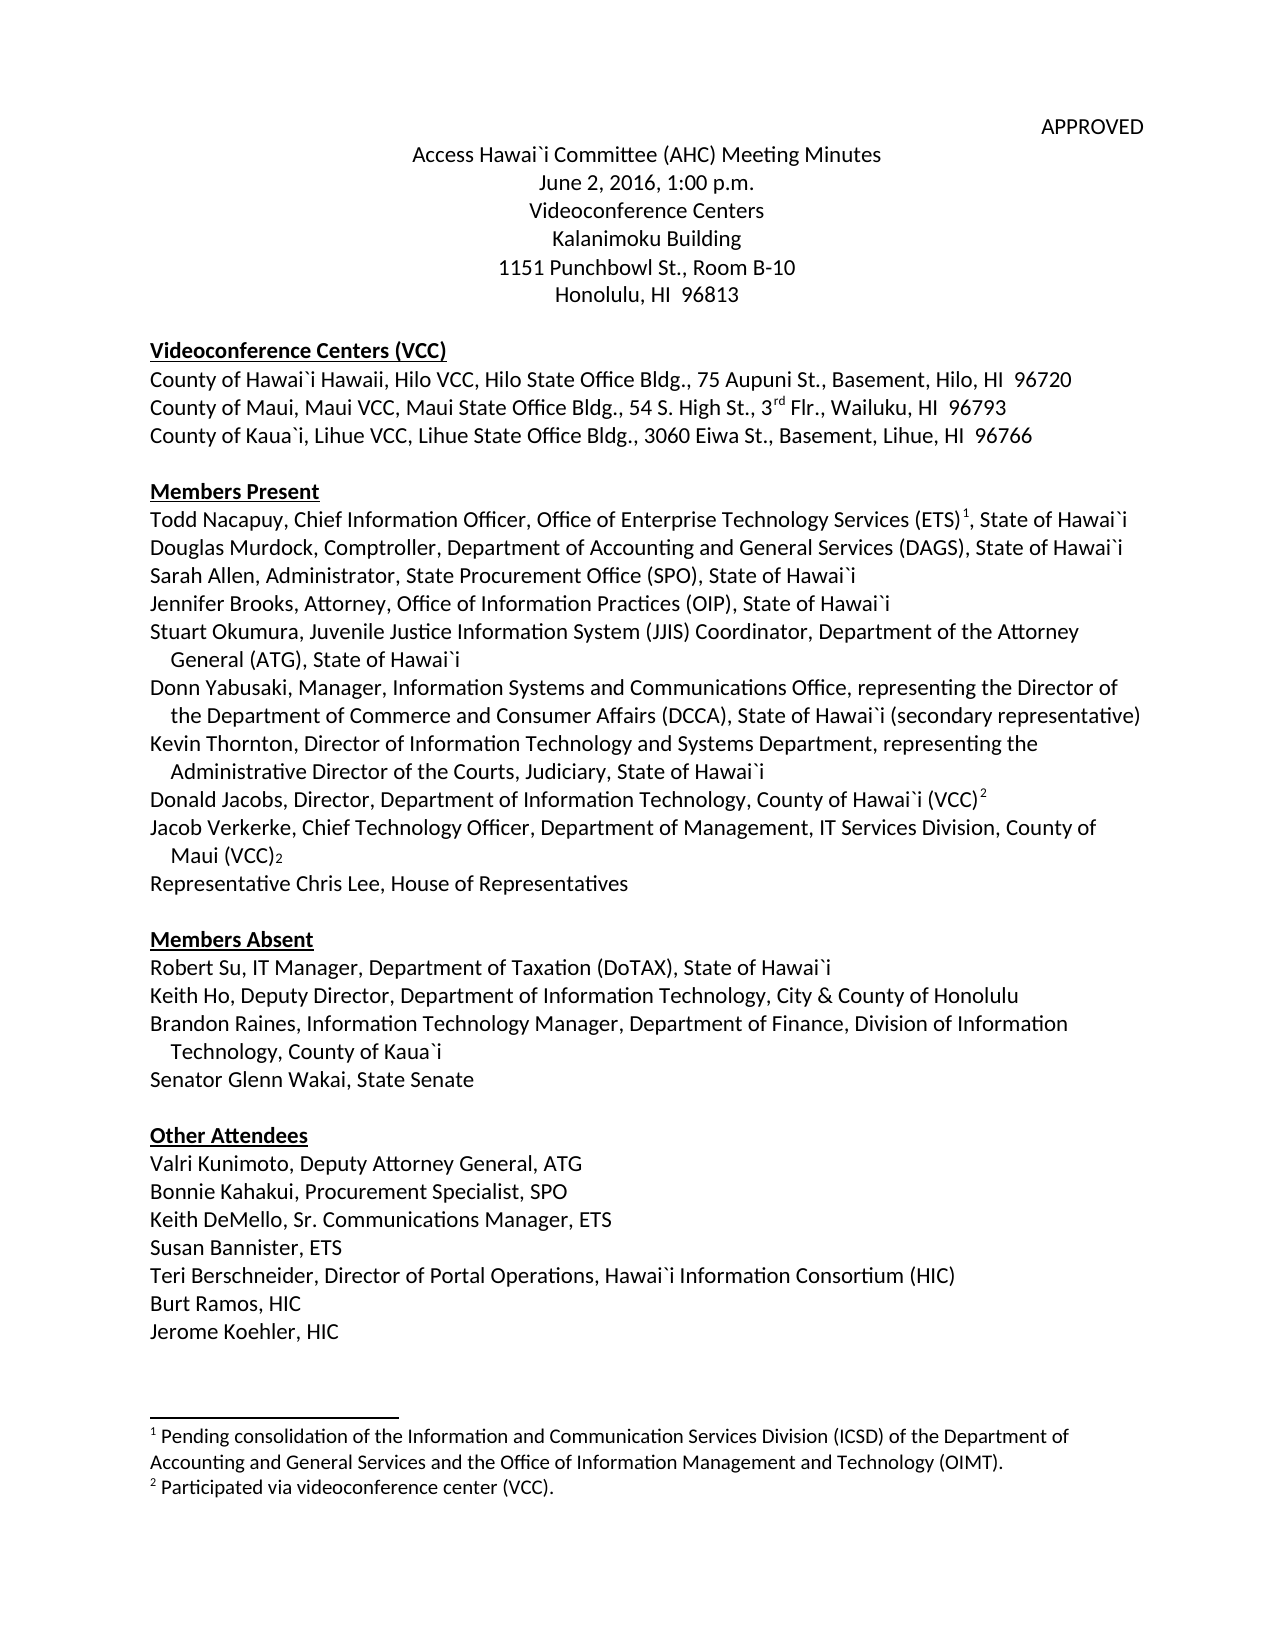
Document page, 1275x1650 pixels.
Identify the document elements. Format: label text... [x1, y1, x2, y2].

text Other Attendees [150, 1121, 1144, 1149]
text Honolulu, HI 96813 [150, 281, 1144, 309]
text County of Kaua`i, Lihue VCC, Lihue State Office Bldg., 3060 Eiwa St., Basement, Lihue, HI 96766 [150, 421, 1144, 449]
text Sarah Allen, Administrator, State Procurement Office (SPO), State of Hawai`i [150, 561, 1144, 589]
text APPROVED [150, 112, 1144, 141]
text Administrative Director of the Courts, Judiciary, State of Hawai`i [150, 757, 1144, 785]
text Maui (VCC)2 [150, 841, 1144, 869]
text Todd Nacapuy, Chief Information Officer, Office of Enterprise Technology Services (ETS), State of Hawai`i [150, 505, 1144, 533]
text 1151 Punchbowl St., Room B-10 [150, 253, 1144, 281]
text County of Hawai`i Hawaii, Hilo VCC, Hilo State Office Bldg., 75 Aupuni St., Basement, Hilo, HI 96720 [150, 365, 1144, 393]
text Kevin Thornton, Director of Information Technology and Systems Department, representing the [150, 729, 1144, 757]
text Keith DeMello, Sr. Communications Manager, ETS [150, 1205, 1144, 1233]
text County of Maui, Maui VCC, Maui State Office Bldg., 54 S. High St., 3rd Flr., Wailuku, HI 96793 [150, 393, 1144, 421]
text Technology, County of Kaua`i [150, 1037, 1144, 1065]
text the Department of Commerce and Consumer Affairs (DCCA), State of Hawai`i (secondary representative) [150, 701, 1144, 729]
text Jennifer Brooks, Attorney, Office of Information Practices (OIP), State of Hawai`i [150, 589, 1144, 617]
text Douglas Murdock, Comptroller, Department of Accounting and General Services (DAGS), State of Hawai`i [150, 533, 1144, 561]
text June 2, 2016, 1:00 p.m. [150, 168, 1144, 197]
text Brandon Raines, Information Technology Manager, Department of Finance, Division of Information [150, 1009, 1144, 1037]
text General (ATG), State of Hawai`i [150, 645, 1144, 673]
text Susan Bannister, ETS [150, 1233, 1144, 1261]
text Jerome Koehler, HIC [150, 1317, 1144, 1345]
text Robert Su, IT Manager, Department of Taxation (DoTAX), State of Hawai`i [150, 953, 1144, 981]
text Jacob Verkerke, Chief Technology Officer, Department of Management, IT Services Division, County of [150, 813, 1144, 841]
text Senator Glenn Wakai, State Senate [150, 1065, 1144, 1093]
text Kalanimoku Building [150, 224, 1144, 253]
text Access Hawai`i Committee (AHC) Meeting Minutes [150, 141, 1144, 168]
text Videoconference Centers [150, 197, 1144, 224]
text Donald Jacobs, Director, Department of Information Technology, County of Hawai`i (VCC) [150, 785, 1144, 813]
text Representative Chris Lee, House of Representatives [150, 869, 1144, 897]
text Members Present [150, 477, 1144, 505]
text Keith Ho, Deputy Director, Department of Information Technology, City & County of Honolulu [150, 981, 1144, 1009]
text Donn Yabusaki, Manager, Information Systems and Communications Office, representing the Director of [150, 673, 1144, 701]
text Members Absent [150, 925, 1144, 953]
text Valri Kunimoto, Deputy Attorney General, ATG [150, 1149, 1144, 1177]
text Bonnie Kahakui, Procurement Specialist, SPO [150, 1177, 1144, 1205]
text Videoconference Centers (VCC) [150, 337, 1144, 365]
text Burt Ramos, HIC [150, 1289, 1144, 1317]
text Teri Berschneider, Director of Portal Operations, Hawai`i Information Consortium (HIC) [150, 1261, 1144, 1289]
text Stuart Okumura, Juvenile Justice Information System (JJIS) Coordinator, Department of the Attorney [150, 617, 1144, 645]
